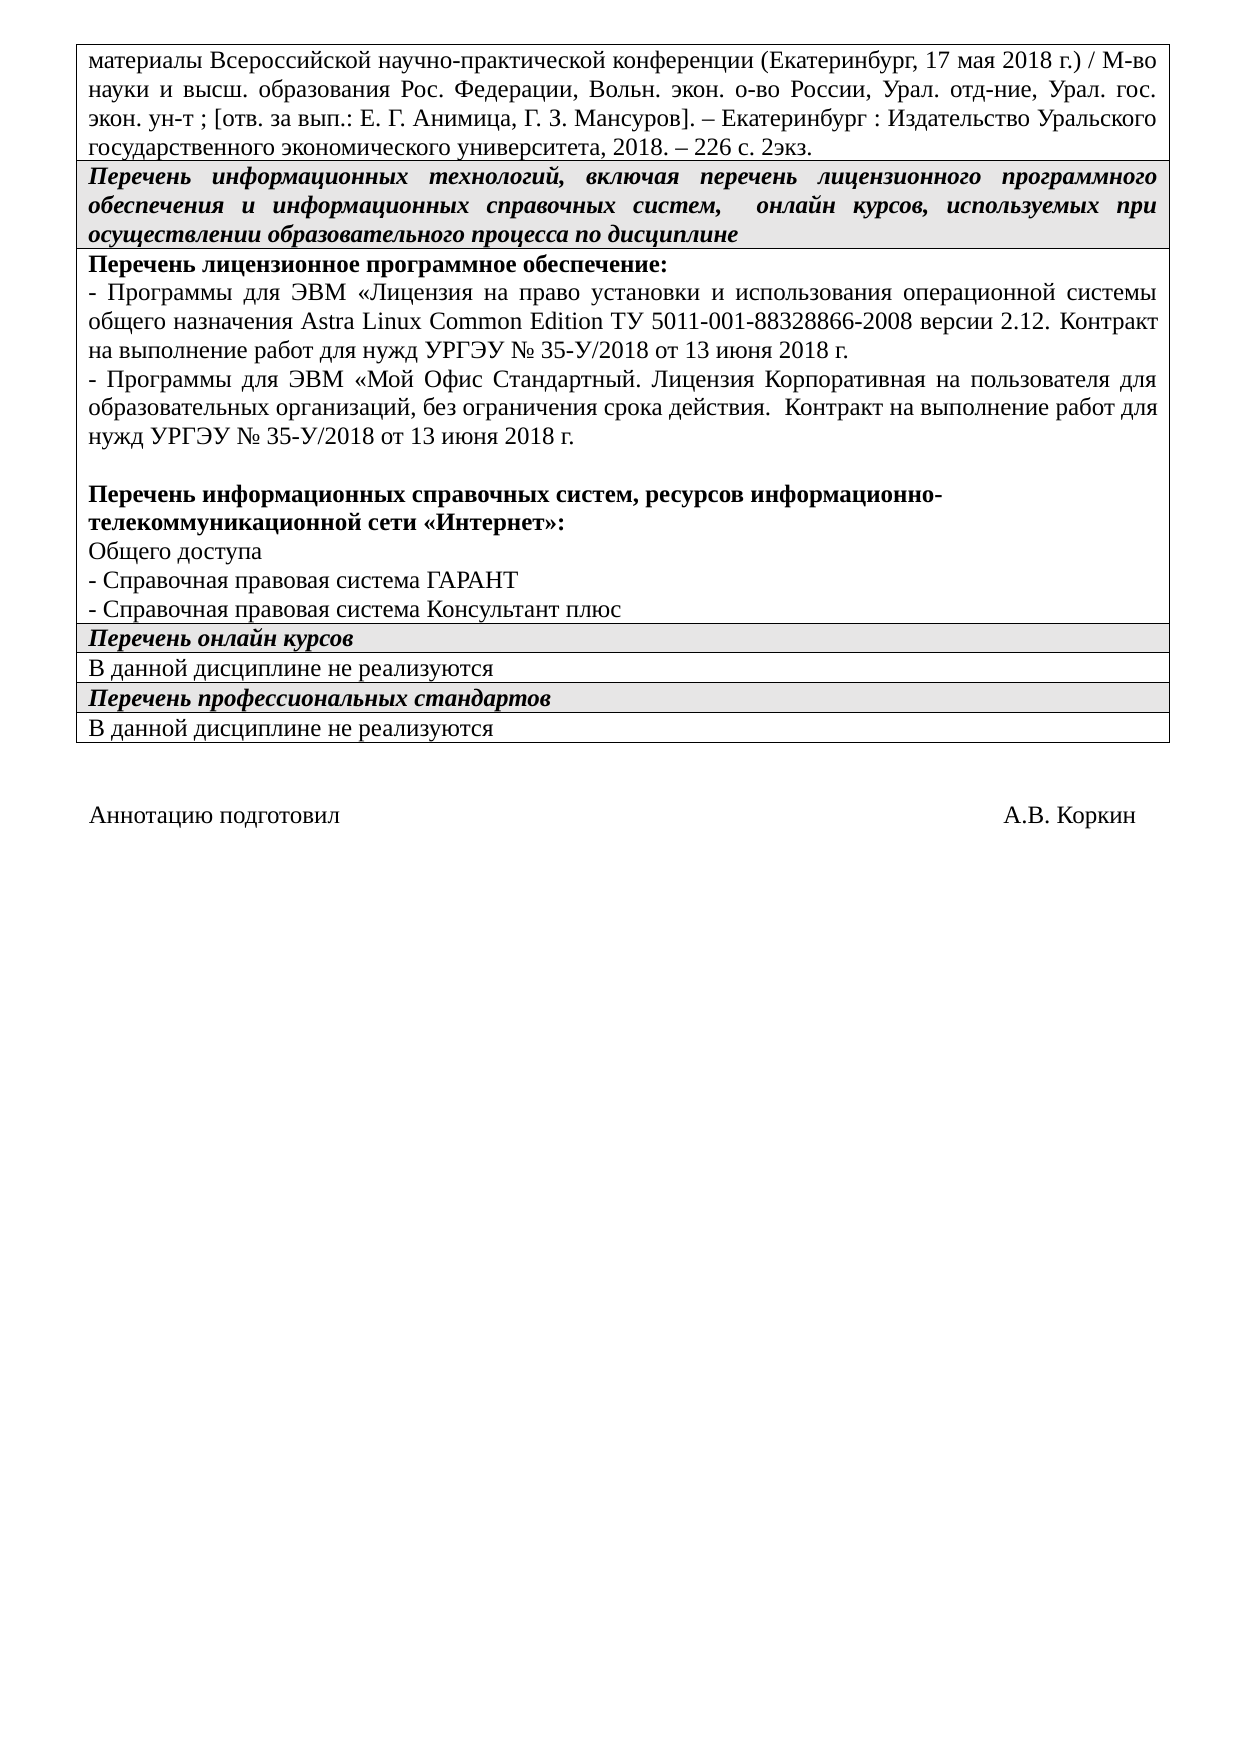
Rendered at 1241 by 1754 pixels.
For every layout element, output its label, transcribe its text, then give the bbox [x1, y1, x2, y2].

table_cell Перечень информационных технологий, включая перечень лицензионного программного обеспечения и информационных справочных систем, онлайн курсов, используемых при осуществлении образовательного процесса по дисциплине [77, 161, 1169, 248]
table_cell Перечень онлайн курсов [77, 624, 1169, 652]
text Аннотацию подготовил А.В. Коркин [88, 800, 1181, 829]
table_cell Перечень профессиональных стандартов [77, 683, 1169, 712]
table_cell В данной дисциплине не реализуются [77, 713, 1169, 742]
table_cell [77, 45, 1169, 160]
table_cell В данной дисциплине не реализуются [77, 653, 1169, 682]
table_cell Перечень лицензионное программное обеспечение: - Программы для ЭВМ «Лицензия на право установки и использования операционной системы общего назначения Astra Linux Common Edition ТУ 5011-001-88328866-2008 версии 2.12. Контракт на выполнение работ для нужд УРГЭУ № 35-У/2018 от 13 июня 2018 г. - Программы для ЭВМ «Мой Офис Стандартный. Лицензия Корпоративная на пользователя для образовательных организаций, без ограничения срока действия. Контракт на выполнение работ для нужд УРГЭУ № 35-У/2018 от 13 июня 2018 г. Перечень информационных справочных систем, ресурсов информационно-телекоммуникационной сети «Интернет»: Общего доступа - Справочная правовая система ГАРАНТ - Справочная правовая система Консультант плюс [77, 249, 1169, 622]
